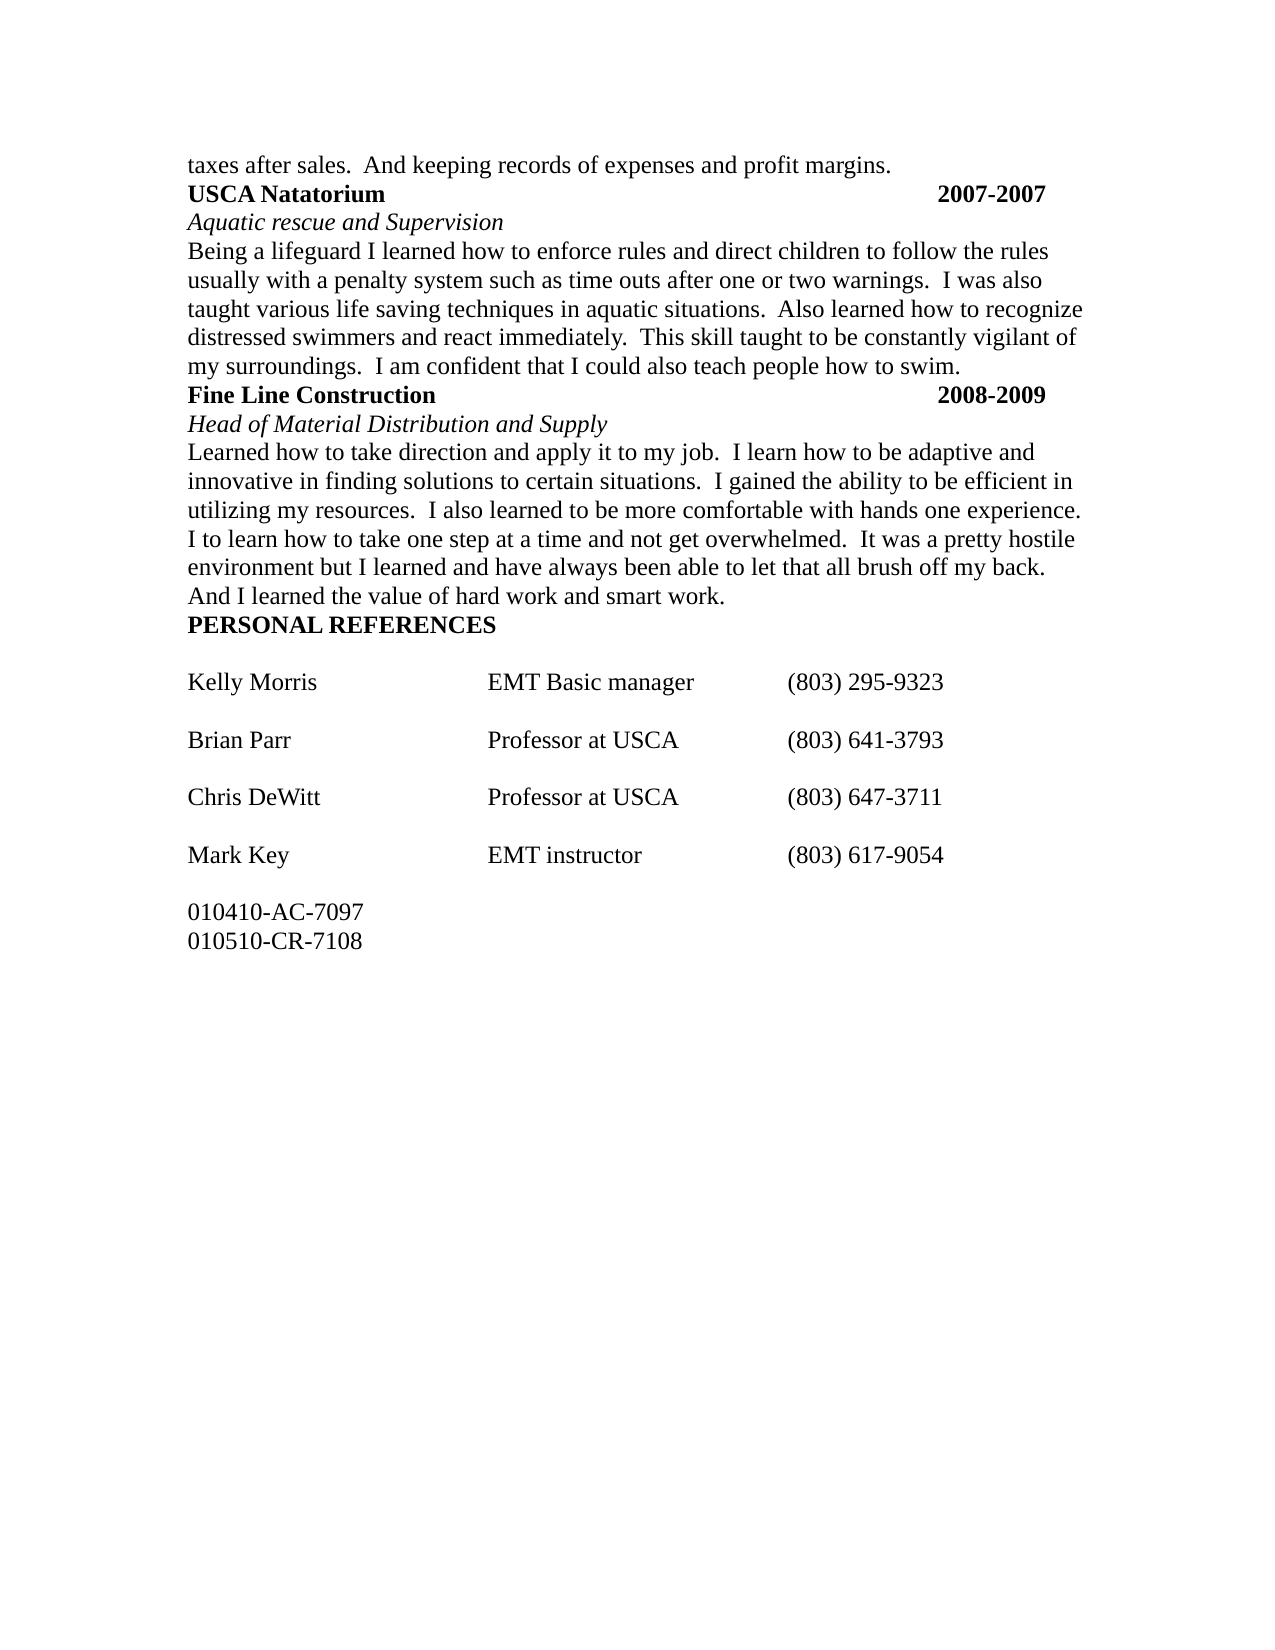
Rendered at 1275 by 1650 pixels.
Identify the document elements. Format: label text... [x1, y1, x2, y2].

text Chris DeWitt Professor at USCA (803) 647-3711 [187, 782, 1087, 811]
text Learned how to take direction and apply it to my job. I learn how to be adaptive and innovative in finding solutions to certain situations. I gained the ability to be efficient in utilizing my resources. I also learned to be more comfortable with hands one experience. I to learn how to take one step at a time and not get overwhelmed. It was a pretty hostile environment but I learned and have always been able to let that all brush off my back. And I learned the value of hard work and smart work. [187, 437, 1087, 610]
text 010510-CR-7108 [187, 926, 1087, 955]
text Kelly Morris EMT Basic manager (803) 295-9323 [187, 667, 1087, 696]
text PERSONAL REFERENCES [187, 610, 1087, 639]
text Fine Line Construction 2008-2009 [187, 380, 1087, 409]
text USCA Natatorium 2007-2007 [187, 179, 1087, 207]
text Aquatic rescue and Supervision [187, 207, 1087, 236]
text Mark Key EMT instructor (803) 617-9054 [187, 840, 1087, 869]
text Brian Parr Professor at USCA (803) 641-3793 [187, 725, 1087, 754]
text Head of Material Distribution and Supply [187, 409, 1087, 437]
text Being a lifeguard I learned how to enforce rules and direct children to follow the rules usually with a penalty system such as time outs after one or two warnings. I was also taught various life saving techniques in aquatic situations. Also learned how to recognize distressed swimmers and react immediately. This skill taught to be constantly vigilant of my surroundings. I am confident that I could also teach people how to swim. [187, 236, 1087, 380]
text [187, 150, 1087, 179]
text 010410-AC-7097 [187, 897, 1087, 926]
